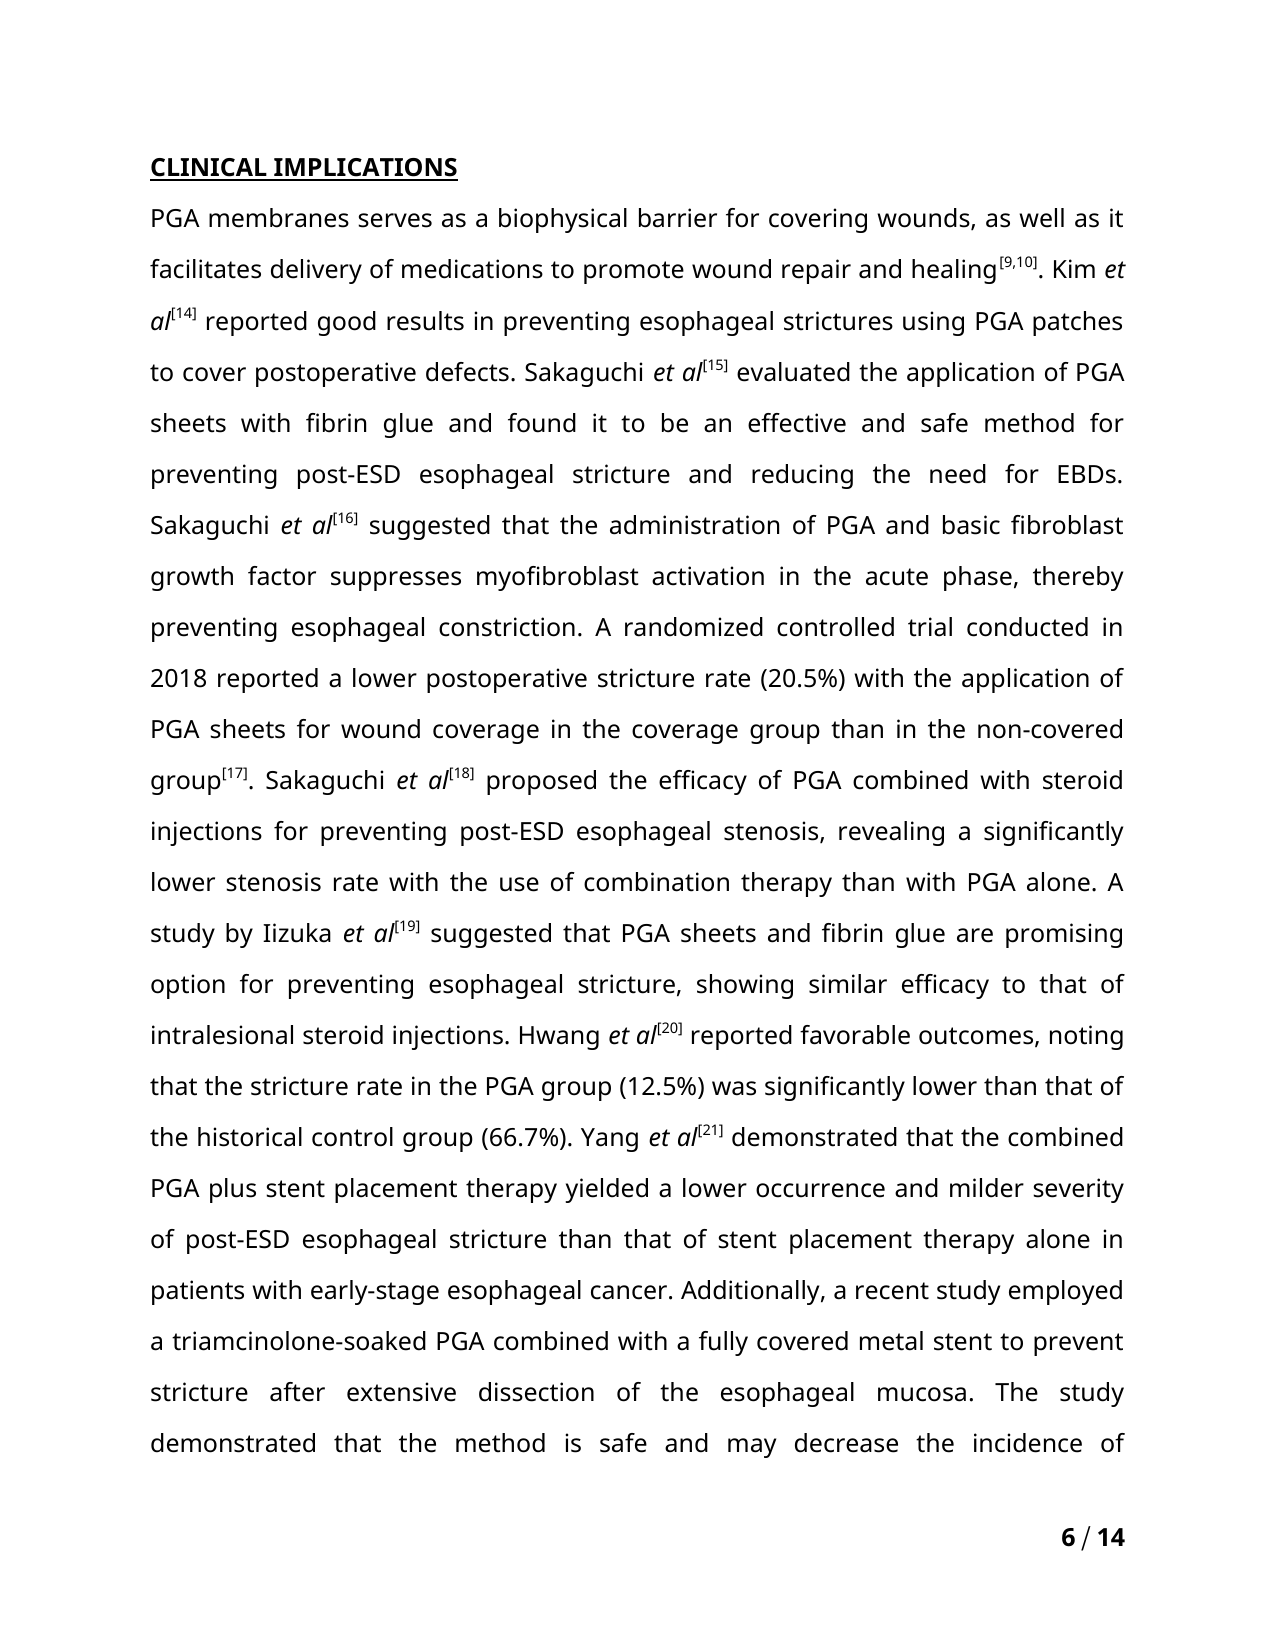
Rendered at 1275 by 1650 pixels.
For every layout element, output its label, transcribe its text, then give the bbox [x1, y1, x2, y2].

text CLINICAL IMPLICATIONS [150, 150, 1125, 184]
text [150, 201, 1125, 1460]
